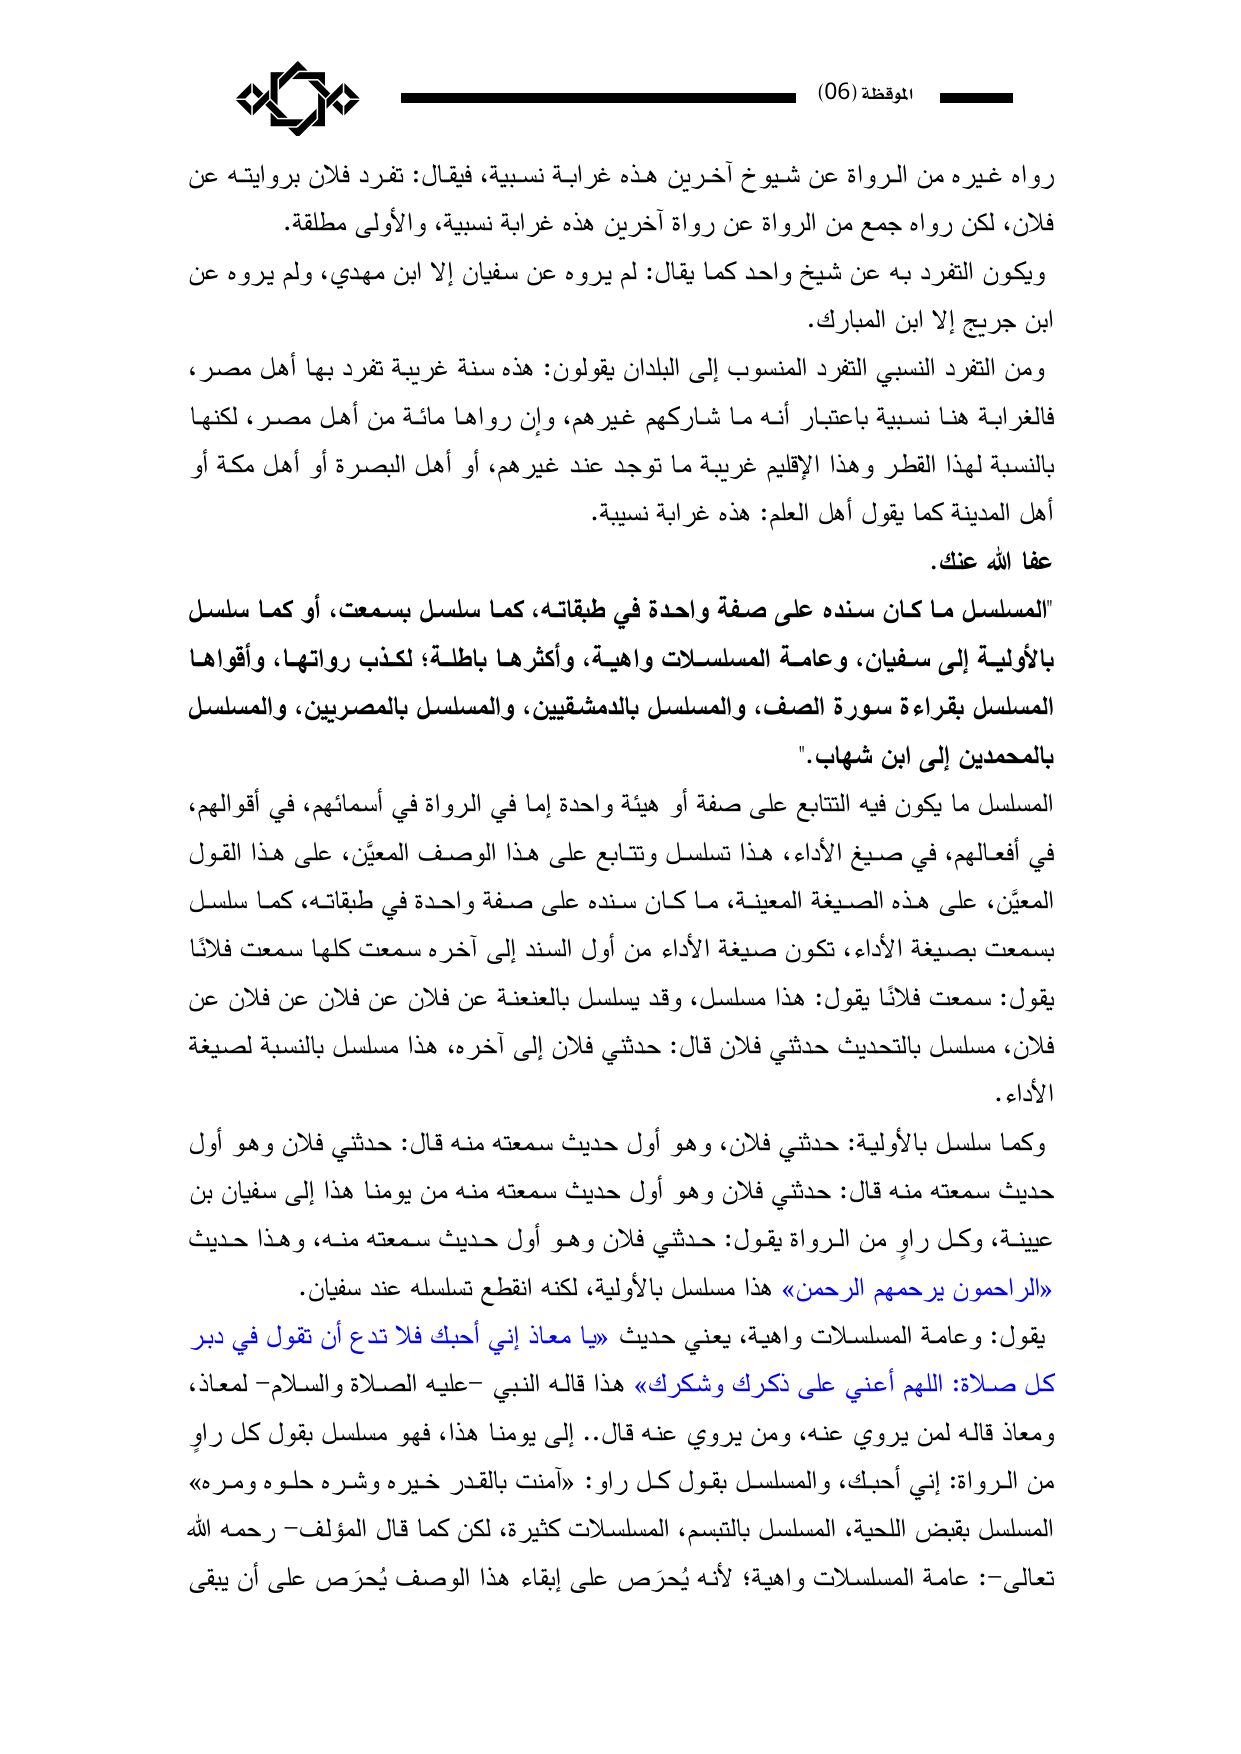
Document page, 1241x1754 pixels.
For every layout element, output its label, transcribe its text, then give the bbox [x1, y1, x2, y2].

text وكما سلسل بالأولية: حدثني فلان، وهو أول حديث سمعته منه قال: حدثني فلان وهو أول حديث سمعته منه قال: حدثني فلان وهو أول حديث سمعته منه من يومنا هذا إلى سفيان بن عيينة، وكل راوٍ من الرواة يقول: حدثني فلان وهو أول حديث سمعته منه، وهذا حديث «الراحمون يرحمهم الرحمن» هذا مسلسل بالأولية، لكنه انقطع تسلسله عند سفيان. [187, 1118, 1053, 1311]
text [187, 1311, 1053, 1601]
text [187, 150, 1053, 247]
text ومن التفرد النسبي التفرد المنسوب إلى البلدان يقولون: هذه سنة غريبة تفرد بها أهل مصر، فالغرابة هنا نسبية باعتبار أنه ما شاركهم غيرهم، وإن رواها مائة من أهل مصر، لكنها بالنسبة لهذا القطر وهذا الإقليم غريبة ما توجد عند غيرهم، أو أهل البصرة أو أهل مكة أو أهل المدينة كما يقول أهل العلم: هذه غرابة نسيبة. [187, 343, 1053, 537]
text "المسلسل ما كان سنده على صفة واحدة في طبقاته، كما سلسل بسمعت، أو كما سلسل بالأولية إلى سفيان، وعامة المسلسلات واهية، وأكثرها باطلة؛ لكذب رواتها، وأقواها المسلسل بقراءة سورة الصف، والمسلسل بالدمشقيين، والمسلسل بالمصريين، والمسلسل بالمحمدين إلى ابن شهاب." [187, 585, 1053, 779]
text عفا الله عنك. [187, 537, 1053, 585]
text المسلسل ما يكون فيه التتابع على صفة أو هيئة واحدة إما في الرواة في أسمائهم، في أقوالهم، في أفعالهم، في صيغ الأداء، هذا تسلسل وتتابع على هذا الوصف المعيَّن، على هذا القول المعيَّن، على هذه الصيغة المعينة، ما كان سنده على صفة واحدة في طبقاته، كما سلسل بسمعت بصيغة الأداء، تكون صيغة الأداء من أول السند إلى آخره سمعت كلها سمعت فلانًا يقول: سمعت فلانًا يقول: هذا مسلسل، وقد يسلسل بالعنعنة عن فلان عن فلان عن فلان عن فلان، مسلسل بالتحديث حدثني فلان قال: حدثني فلان إلى آخره، هذا مسلسل بالنسبة لصيغة الأداء. [187, 779, 1053, 1118]
text ويكون التفرد به عن شيخ واحد كما يقال: لم يروه عن سفيان إلا ابن مهدي، ولم يروه عن ابن جريج إلا ابن المبارك. [187, 247, 1053, 343]
